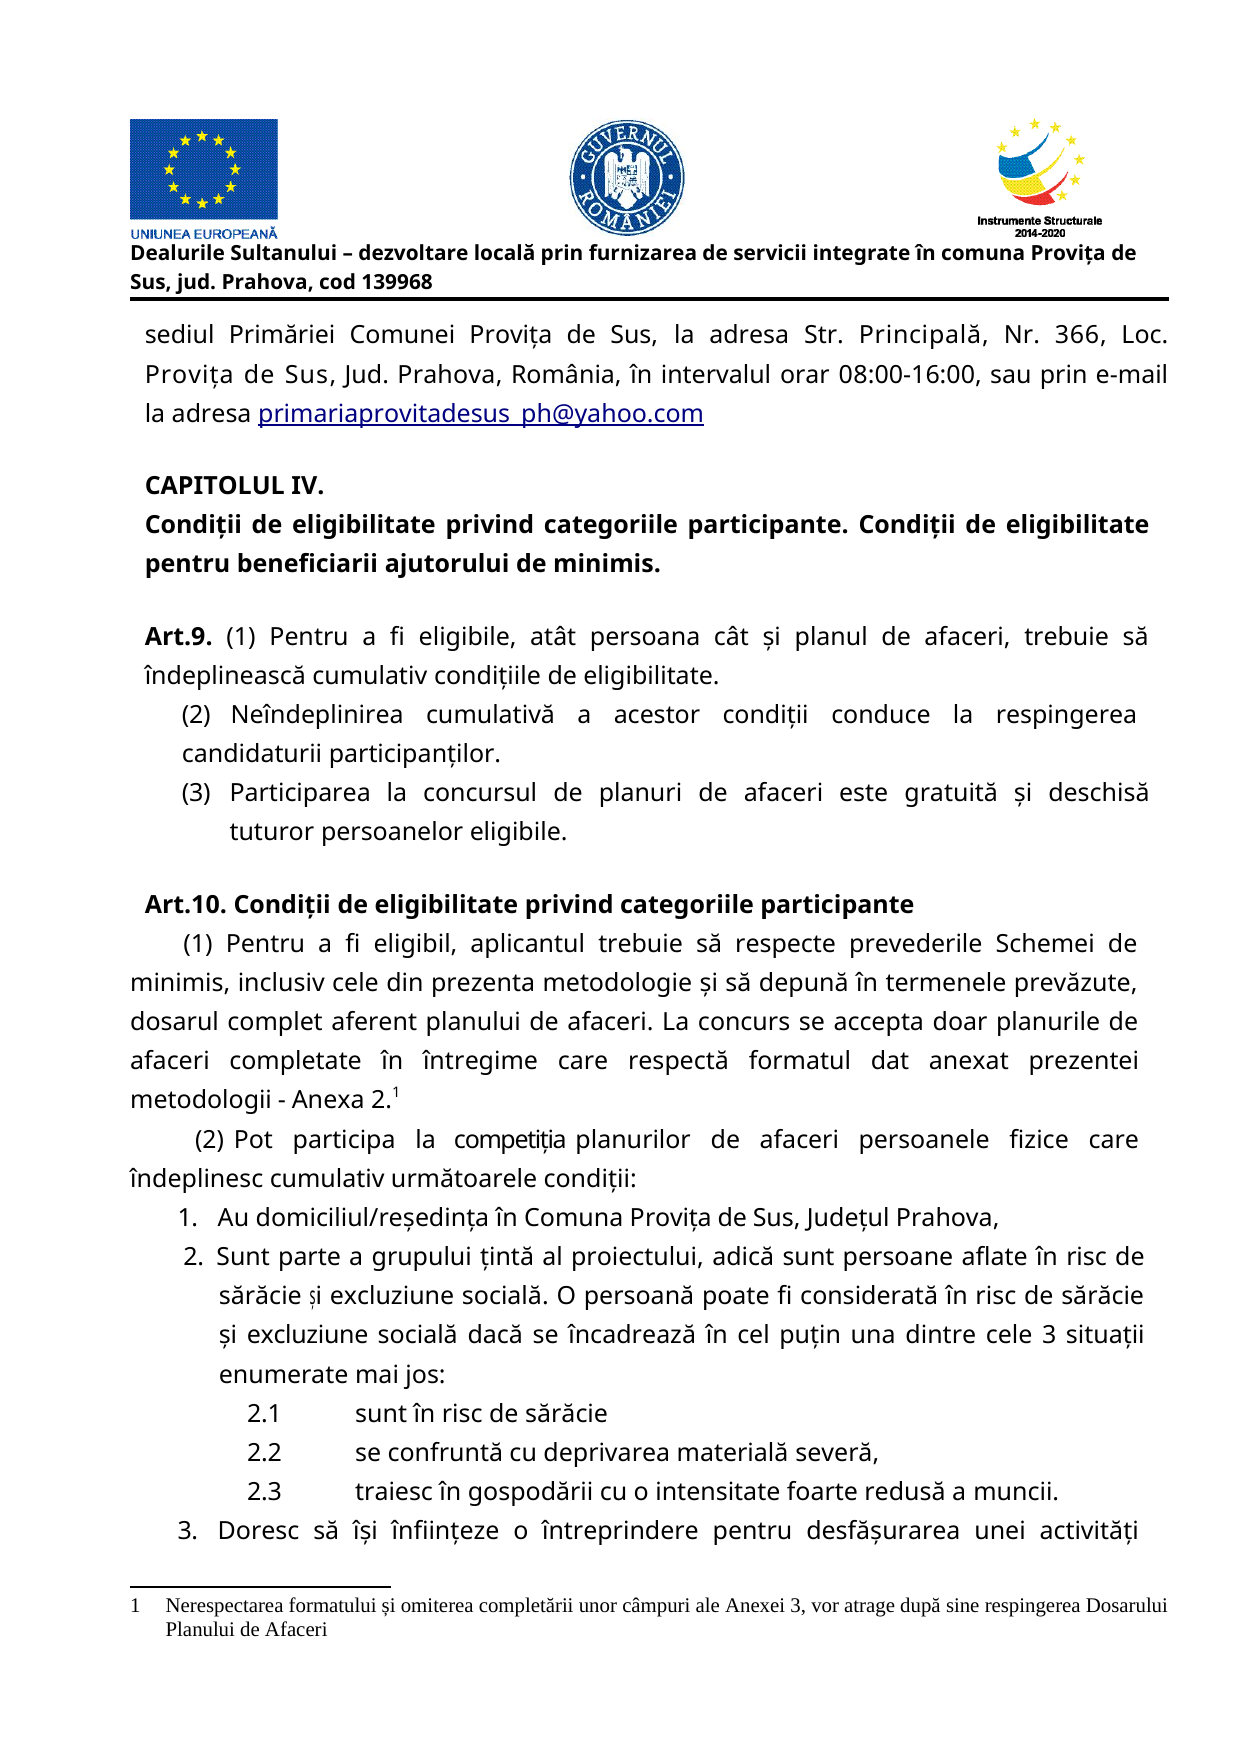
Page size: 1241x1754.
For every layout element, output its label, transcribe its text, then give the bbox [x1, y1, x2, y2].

picture [568, 118, 686, 237]
picture [170, 184, 178, 191]
picture [197, 199, 207, 207]
text Art.9. (1) Pentru a fi eligibile, atât persoana cât și planul de afaceri, trebuie să îndeplinească cumulativ condițiile de eligibilitate. [144, 618, 1150, 691]
list Participarea la concursul de planuri de afaceri este gratuită și deschisă tuturor persoanelor eligibile. [182, 775, 1149, 848]
subtitle Art.10. Condiții de eligibilitate privind categoriile participante [144, 886, 1169, 920]
list Sunt parte a grupului țintă al proiectului, adică sunt persoane aflate în risc de sărăcie și excluziune socială. O persoană poate fi considerată în risc de sărăcie și excluziune socială dacă se încadrează în cel puțin una dintre cele 3 situații enumerate mai jos: [183, 1239, 1145, 1390]
picture [213, 137, 226, 145]
list sunt în risc de sărăcie [247, 1395, 1169, 1429]
picture [130, 119, 278, 239]
list Neîndeplinirea cumulativă a acestor condiții conduce la respingerea candidaturii participanților. [182, 697, 1137, 770]
picture [168, 150, 178, 158]
picture [232, 163, 239, 176]
picture [229, 181, 234, 191]
picture [226, 145, 237, 158]
picture [181, 194, 191, 204]
picture [165, 166, 173, 176]
subtitle CAPITOLUL IV. [144, 468, 1169, 502]
list traiesc în gospodării cu o intensitate foarte redusă a muncii. [247, 1474, 1169, 1508]
list Au domiciliul/reşedinţa în Comuna Provița de Sus, Județul Prahova, [177, 1199, 1169, 1234]
text (2) Pot participa la competiția planurilor de afaceri persoanele fizice care îndeplinesc cumulativ următoarele condiții: [130, 1121, 1139, 1194]
picture [178, 137, 191, 145]
picture [978, 118, 1102, 237]
text (1) Pentru a fi eligibil, aplicantul trebuie să respecte prevederile Schemei de minimis, inclusiv cele din prezenta metodologie și să depună în termenele prevăzute, dosarul complet aferent planului de afaceri. La concurs se accepta doar planurile de afaceri completate în întregime care respectă formatul dat anexat prezentei metodologii - Anexa 2. [130, 925, 1139, 1116]
text Condiții de eligibilitate privind categoriile participante. Condiții de eligibilitate pentru beneficiarii ajutorului de minimis. [144, 507, 1151, 580]
list se confruntă cu deprivarea materială severă, [247, 1434, 1169, 1469]
picture [197, 132, 207, 142]
picture [213, 194, 226, 204]
